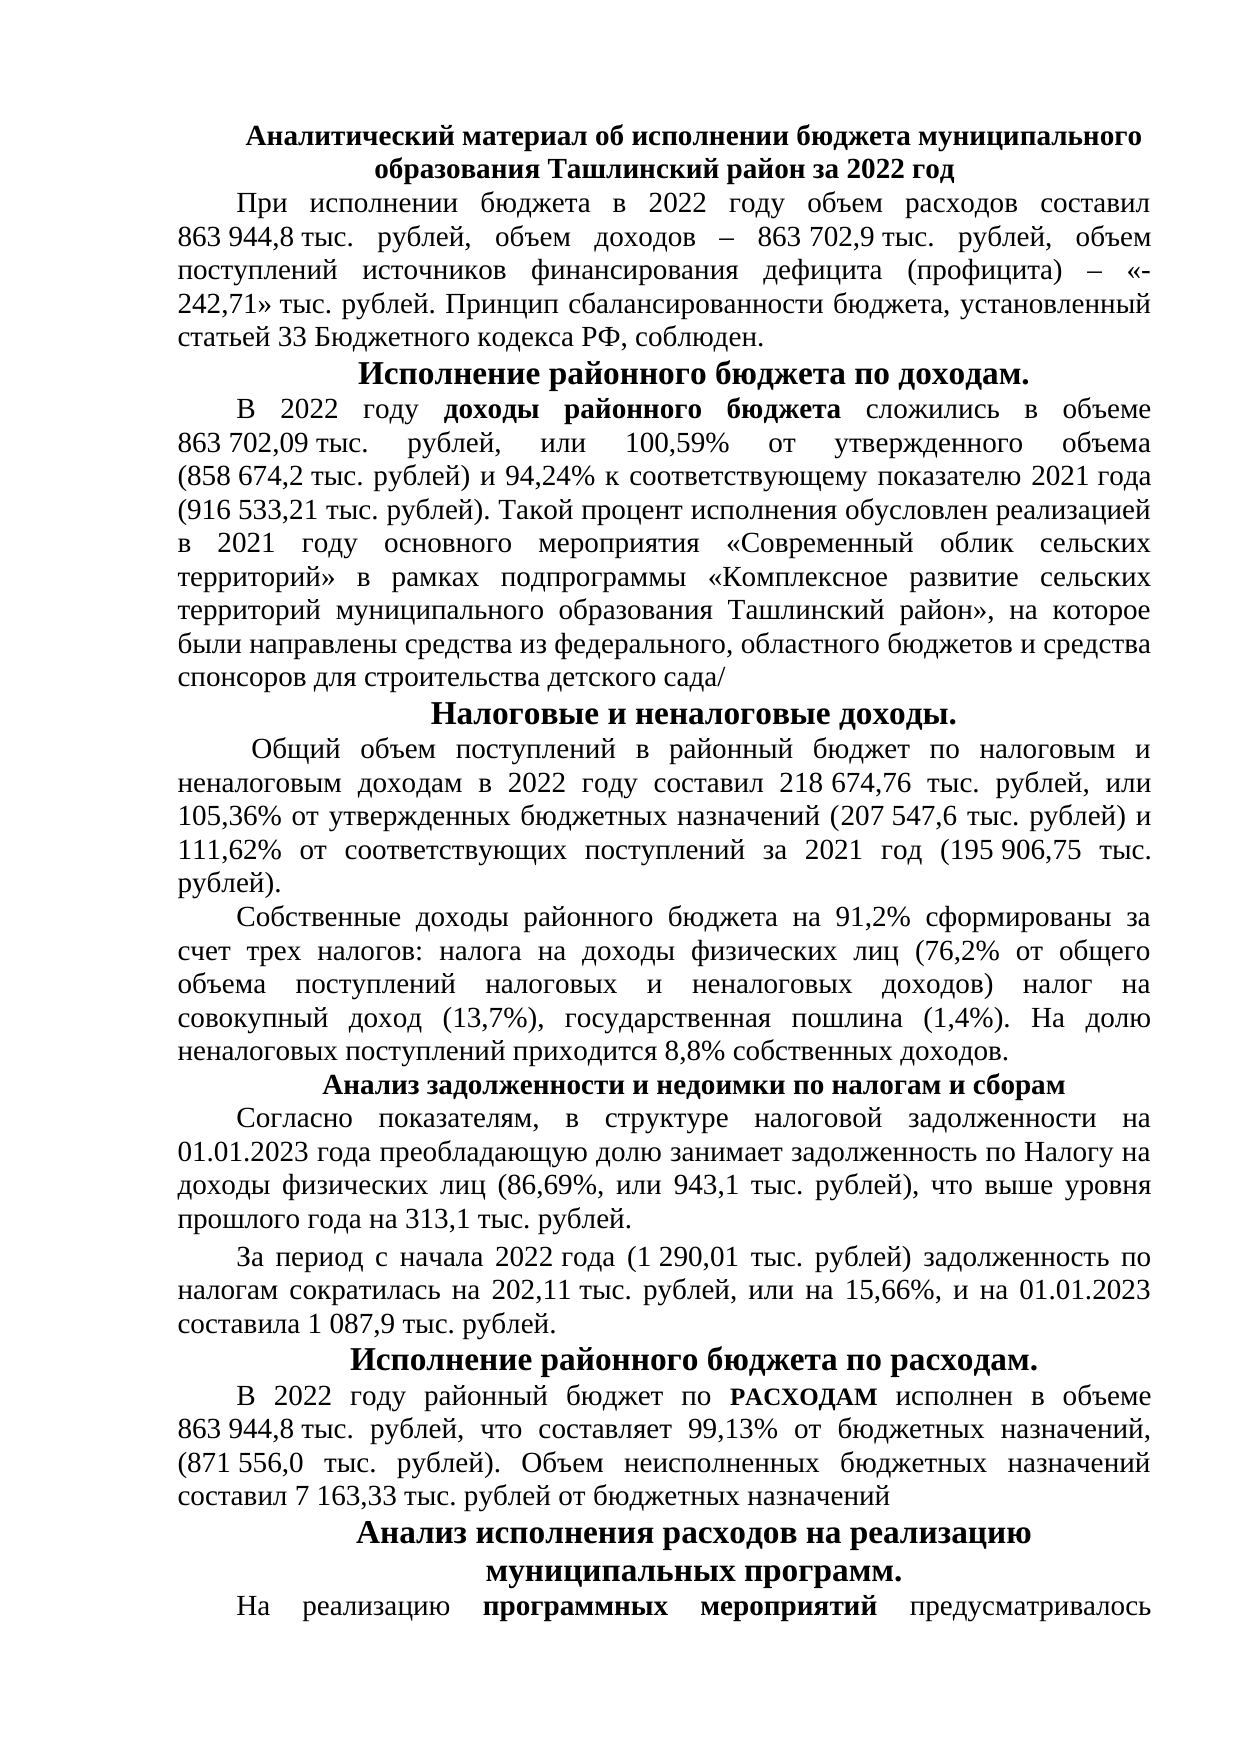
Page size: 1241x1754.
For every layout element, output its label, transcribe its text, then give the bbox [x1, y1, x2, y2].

text Исполнение районного бюджета по расходам. [177, 1339, 1152, 1378]
text Собственные доходы районного бюджета на 91,2% сформированы за счет трех налогов: налога на доходы физических лиц (76,2% от общего объема поступлений налоговых и неналоговых доходов) налог на совокупный доход (13,7%), государственная пошлина (1,4%). На долю неналоговых поступлений приходится 8,8% собственных доходов. [177, 899, 1152, 1067]
text муниципальных программ. [177, 1550, 1152, 1588]
text Согласно показателям, в структуре налоговой задолженности на 01.01.2023 года преобладающую долю занимает задолженность по Налогу на доходы физических лиц (86,69%, или 943,1 тыс. рублей), что выше уровня прошлого года на 313,1 тыс. рублей. [177, 1100, 1152, 1234]
text Анализ исполнения расходов на реализацию [177, 1512, 1152, 1550]
text За период с начала 2022 года (1 290,01 тыс. рублей) задолженность по налогам сократилась на 202,11 тыс. рублей, или на 15,66%, и на 01.01.2023 составила 1 087,9 тыс. рублей. [177, 1239, 1152, 1339]
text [177, 1588, 1152, 1622]
text При исполнении бюджета в 2022 году объем расходов составил 863 944,8 тыс. рублей, объем доходов – 863 702,9 тыс. рублей, объем поступлений источников финансирования дефицита (профицита) – «-242,71» тыс. рублей. Принцип сбалансированности бюджета, установленный статьей 33 Бюджетного кодекса РФ, соблюден. [177, 185, 1152, 353]
text В 2022 году доходы районного бюджета сложились в объеме 863 702,09 тыс. рублей, или 100,59% от утвержденного объема (858 674,2 тыс. рублей) и 94,24% к соответствующему показателю 2021 года (916 533,21 тыс. рублей). Такой процент исполнения обусловлен реализацией в 2021 году основного мероприятия «Современный облик сельских территорий» в рамках подпрограммы «Комплексное развитие сельских территорий муниципального образования Ташлинский район», на которое были направлены средства из федерального, областного бюджетов и средства спонсоров для строительства детского сада/ [177, 391, 1152, 693]
text Анализ задолженности и недоимки по налогам и сборам [177, 1067, 1152, 1100]
text Общий объем поступлений в районный бюджет по налоговым и неналоговым доходам в 2022 году составил 218 674,76 тыс. рублей, или 105,36% от утвержденных бюджетных назначений (207 547,6 тыс. рублей) и 111,62% от соответствующих поступлений за 2021 год (195 906,75 тыс. рублей). [177, 731, 1152, 899]
text В 2022 году районный бюджет по РАСХОДАМ исполнен в объеме 863 944,8 тыс. рублей, что составляет 99,13% от бюджетных назначений, (871 556,0 тыс. рублей). Объем неисполненных бюджетных назначений составил 7 163,33 тыс. рублей от бюджетных назначений [177, 1378, 1152, 1512]
text Налоговые и неналоговые доходы. [177, 693, 1152, 731]
text Аналитический материал об исполнении бюджета муниципального образования Ташлинский район за 2022 год [177, 118, 1152, 185]
text Исполнение районного бюджета по доходам. [177, 353, 1152, 391]
